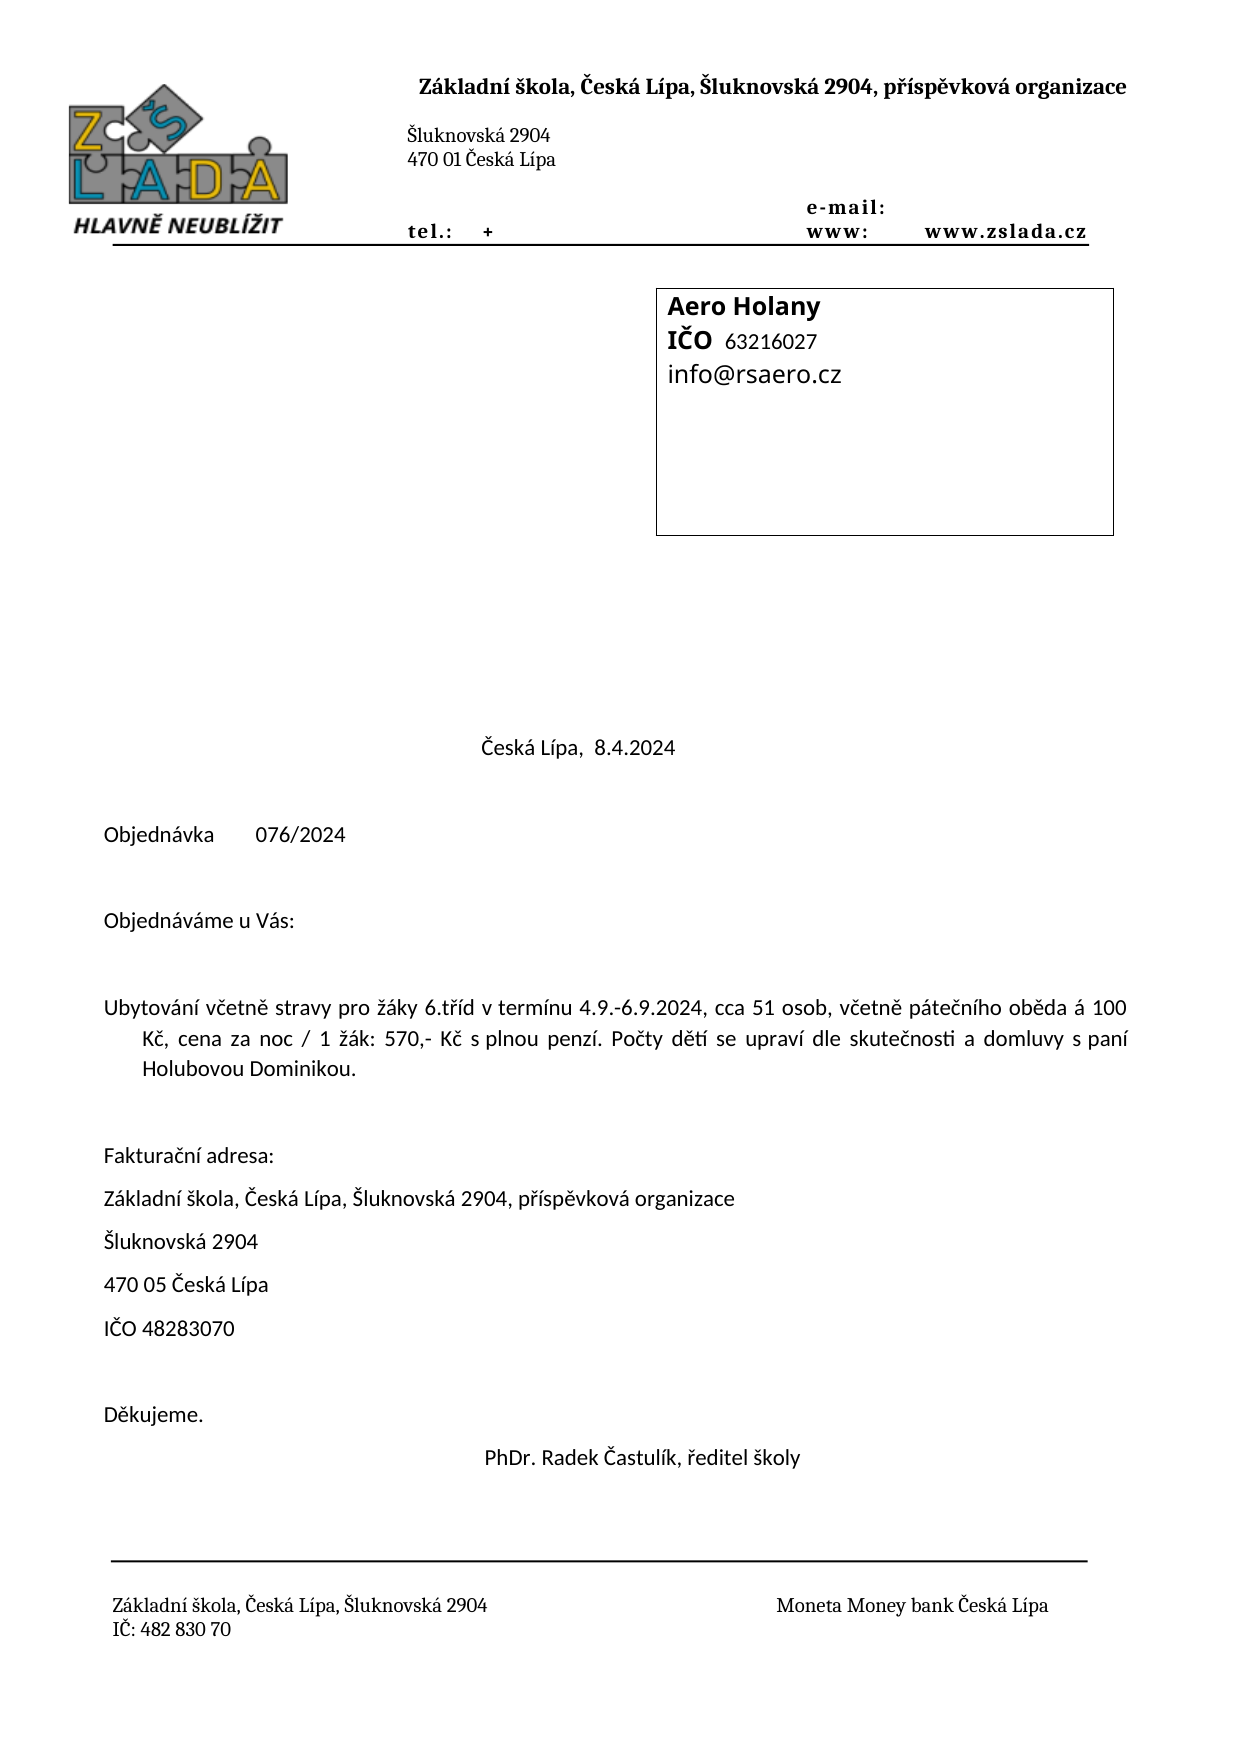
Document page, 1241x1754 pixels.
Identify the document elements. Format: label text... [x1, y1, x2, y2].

text IČO 48283070 [103, 1314, 1128, 1342]
picture [68, 84, 288, 246]
text Fakturační adresa: [103, 1141, 1128, 1169]
text Děkujeme. [103, 1400, 1128, 1428]
table_header Aero Holany IČO 63216027 info@rsaero.cz [657, 289, 1113, 535]
text PhDr. Radek Častulík, ředitel školy [103, 1443, 1128, 1471]
text 470 05 Česká Lípa [103, 1271, 1128, 1298]
text Objednávka 076/2024 [103, 820, 1128, 848]
text Základní škola, Česká Lípa, Šluknovská 2904, příspěvková organizace [103, 1184, 1128, 1212]
text Ubytování včetně stravy pro žáky 6.tříd v termínu 4.9.-6.9.2024, cca 51 osob, včetně pátečního oběda á 100 Kč, cena za noc / 1 žák: 570,- Kč s plnou penzí. Počty dětí se upraví dle skutečnosti a domluvy s paní Holubovou Dominikou. [103, 993, 1128, 1082]
text Šluknovská 2904 [103, 1227, 1128, 1255]
text Česká Lípa, 8.4.2024 [103, 733, 1128, 762]
text Objednáváme u Vás: [103, 906, 1128, 934]
